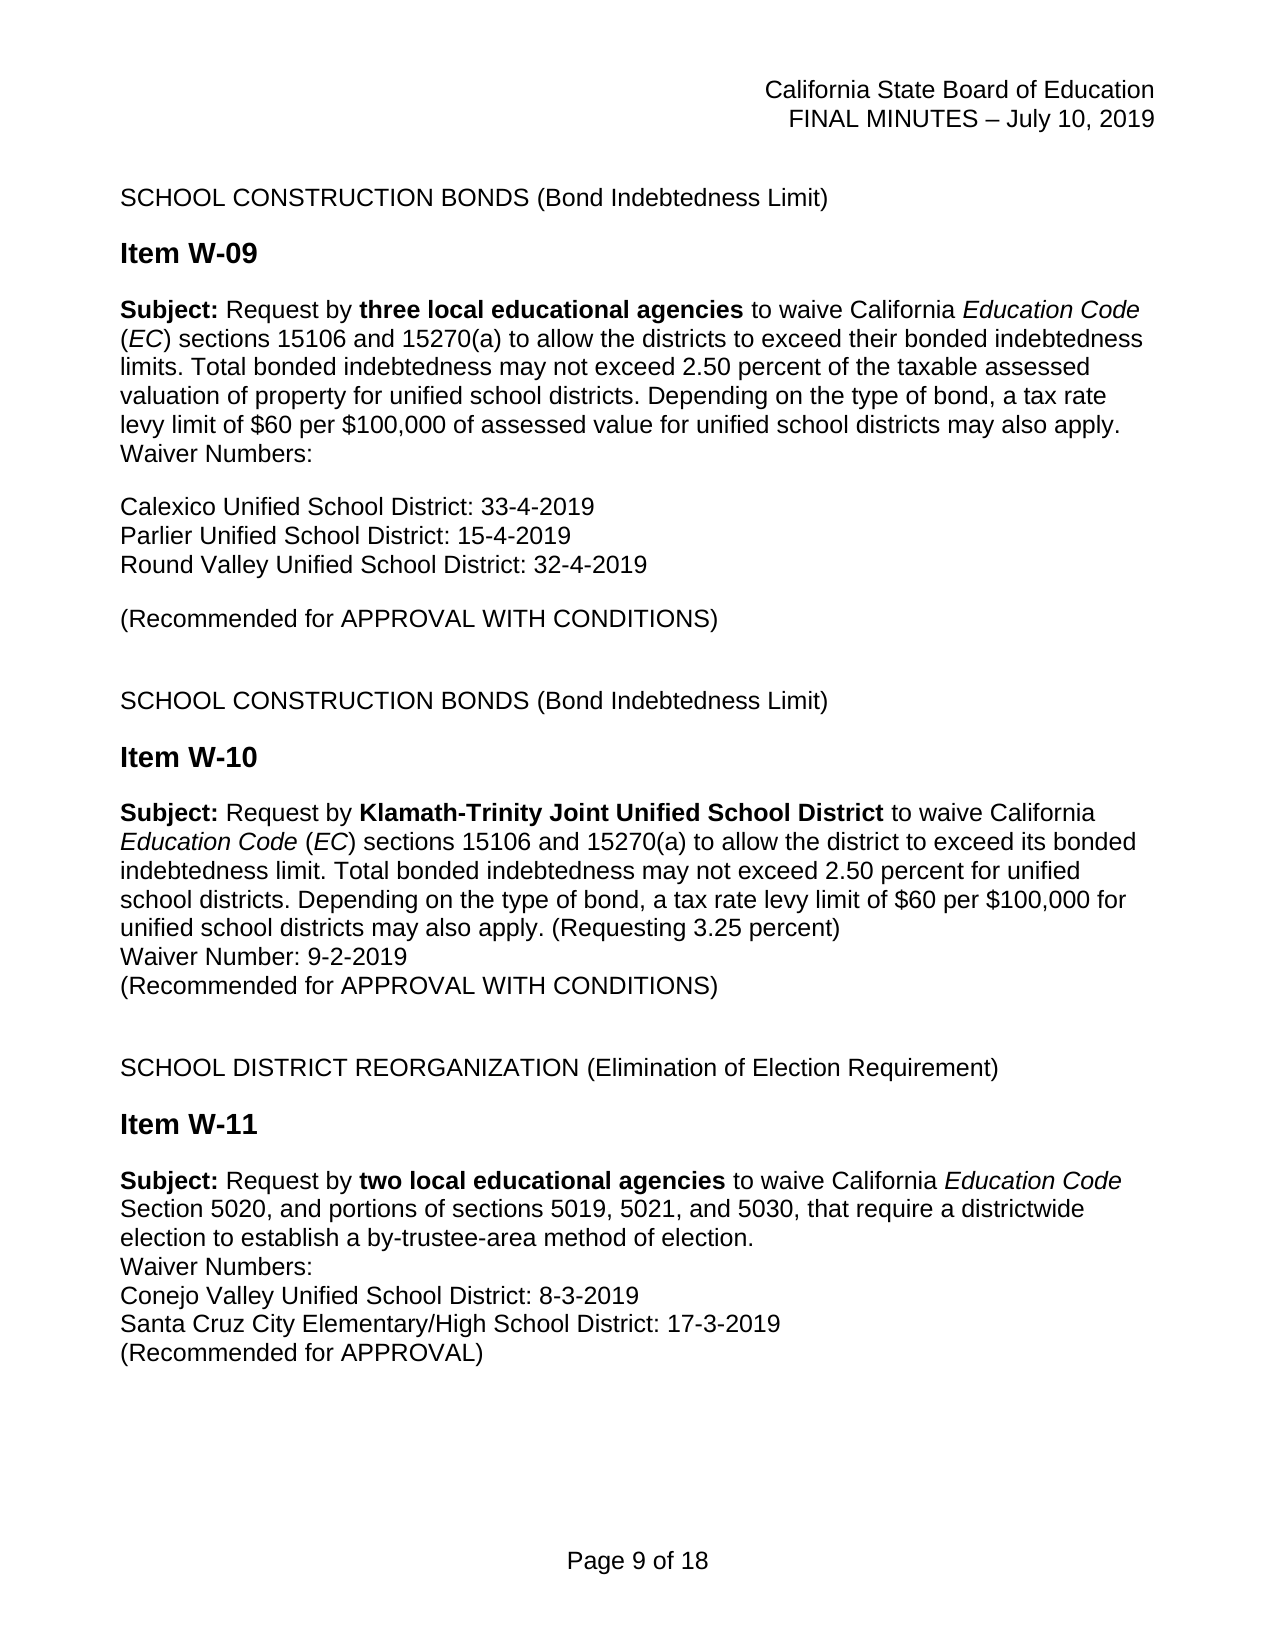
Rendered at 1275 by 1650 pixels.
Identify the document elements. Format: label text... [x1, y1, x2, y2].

text (Recommended for APPROVAL) [120, 1338, 1155, 1367]
text (Recommended for APPROVAL WITH CONDITIONS) [120, 603, 1155, 632]
text Subject: Request by Klamath-Trinity Joint Unified School District to waive California Education Code (EC) sections 15106 and 15270(a) to allow the district to exceed its bonded indebtedness limit. Total bonded indebtedness may not exceed 2.50 percent for unified school districts. Depending on the type of bond, a tax rate levy limit of $60 per $100,000 for unified school districts may also apply. (Requesting 3.25 percent) [120, 798, 1155, 942]
text Subject: Request by three local educational agencies to waive California Education Code (EC) sections 15106 and 15270(a) to allow the districts to exceed their bonded indebtedness limits. Total bonded indebtedness may not exceed 2.50 percent of the taxable assessed valuation of property for unified school districts. Depending on the type of bond, a tax rate levy limit of $60 per $100,000 of assessed value for unified school districts may also apply. Waiver Numbers: [120, 295, 1155, 467]
text Santa Cruz City Elementary/High School District: 17-3-2019 [120, 1309, 1155, 1338]
subtitle Item W-11 [120, 1107, 1155, 1141]
text Conejo Valley Unified School District: 8-3-2019 [120, 1281, 1155, 1309]
text (Recommended for APPROVAL WITH CONDITIONS) [120, 971, 1155, 999]
text Subject: Request by two local educational agencies to waive California Education Code Section 5020, and portions of sections 5019, 5021, and 5030, that require a districtwide election to establish a by-trustee-area method of election. Waiver Numbers: [120, 1166, 1155, 1281]
text Calexico Unified School District: 33-4-2019 Parlier Unified School District: 15-4-2019 Round Valley Unified School District: 32-4-2019 [120, 492, 1155, 578]
text Waiver Number: 9-2-2019 [120, 942, 1155, 971]
text School Construction Bonds (Bond Indebtedness Limit) [120, 182, 1155, 211]
subtitle Item W-09 [120, 236, 1155, 270]
subtitle Item W-10 [120, 740, 1155, 773]
text School Construction Bonds (Bond Indebtedness Limit) [120, 686, 1155, 715]
text School District Reorganization (Elimination of Election Requirement) [120, 1053, 1155, 1082]
